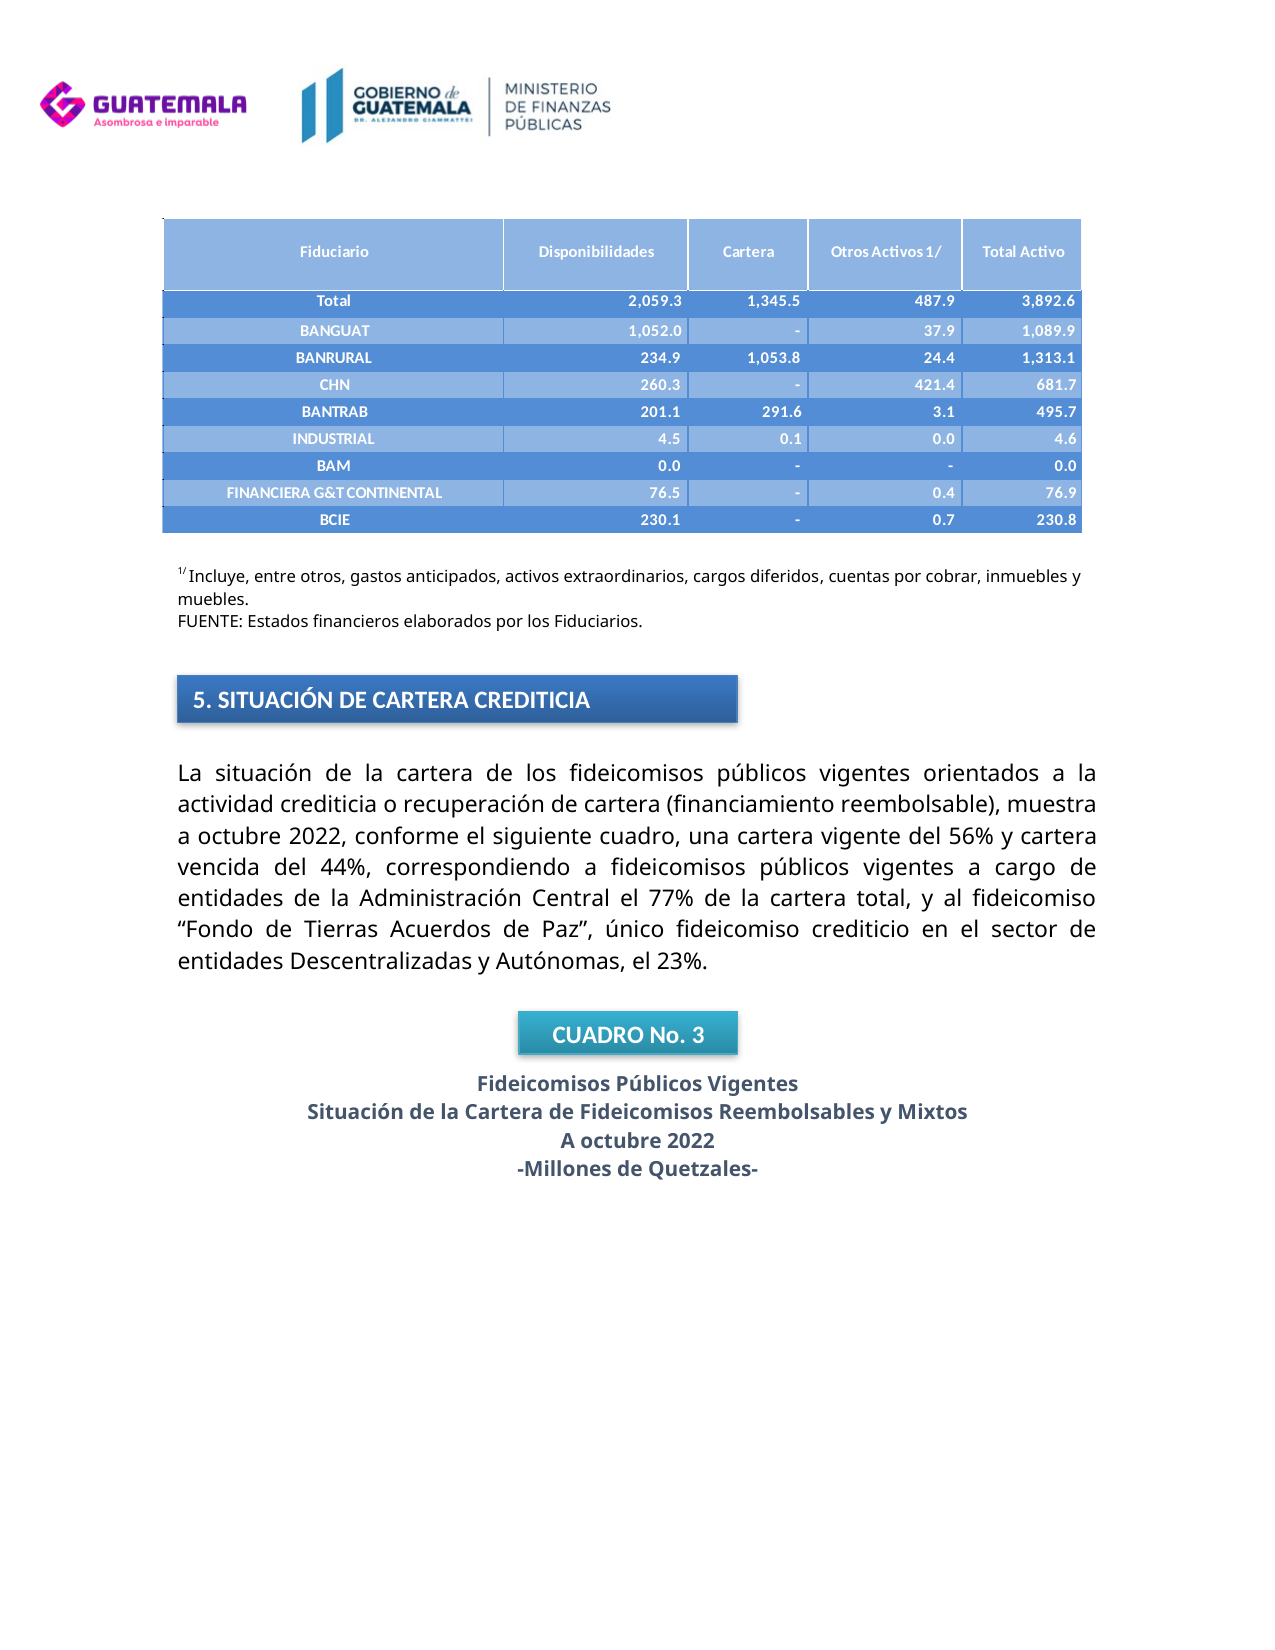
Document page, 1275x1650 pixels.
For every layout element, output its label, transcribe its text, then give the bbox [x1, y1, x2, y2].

picture [298, 65, 616, 146]
text A octubre 2022 [177, 1126, 1098, 1154]
text -Millones de Quetzales- [177, 1154, 1098, 1183]
text La situación de la cartera de los fideicomisos públicos vigentes orientados a la actividad crediticia o recuperación de cartera (financiamiento reembolsable), muestra a octubre 2022, conforme el siguiente cuadro, una cartera vigente del 56% y cartera vencida del 44%, correspondiendo a fideicomisos públicos vigentes a cargo de entidades de la Administración Central el 77% de la cartera total, y al fideicomiso “Fondo de Tierras Acuerdos de Paz”, único fideicomiso crediticio en el sector de entidades Descentralizadas y Autónomas, el 23%. [177, 757, 1098, 976]
text Situación de la Cartera de Fideicomisos Reembolsables y Mixtos [177, 1097, 1098, 1126]
text 1/ Incluye, entre otros, gastos anticipados, activos extraordinarios, cargos diferidos, cuentas por cobrar, inmuebles y muebles. [177, 565, 1098, 610]
text FUENTE: Estados financieros elaborados por los Fiduciarios. [177, 610, 1098, 633]
text Fideicomisos Públicos Vigentes [177, 1069, 1098, 1097]
picture [25, 62, 256, 140]
